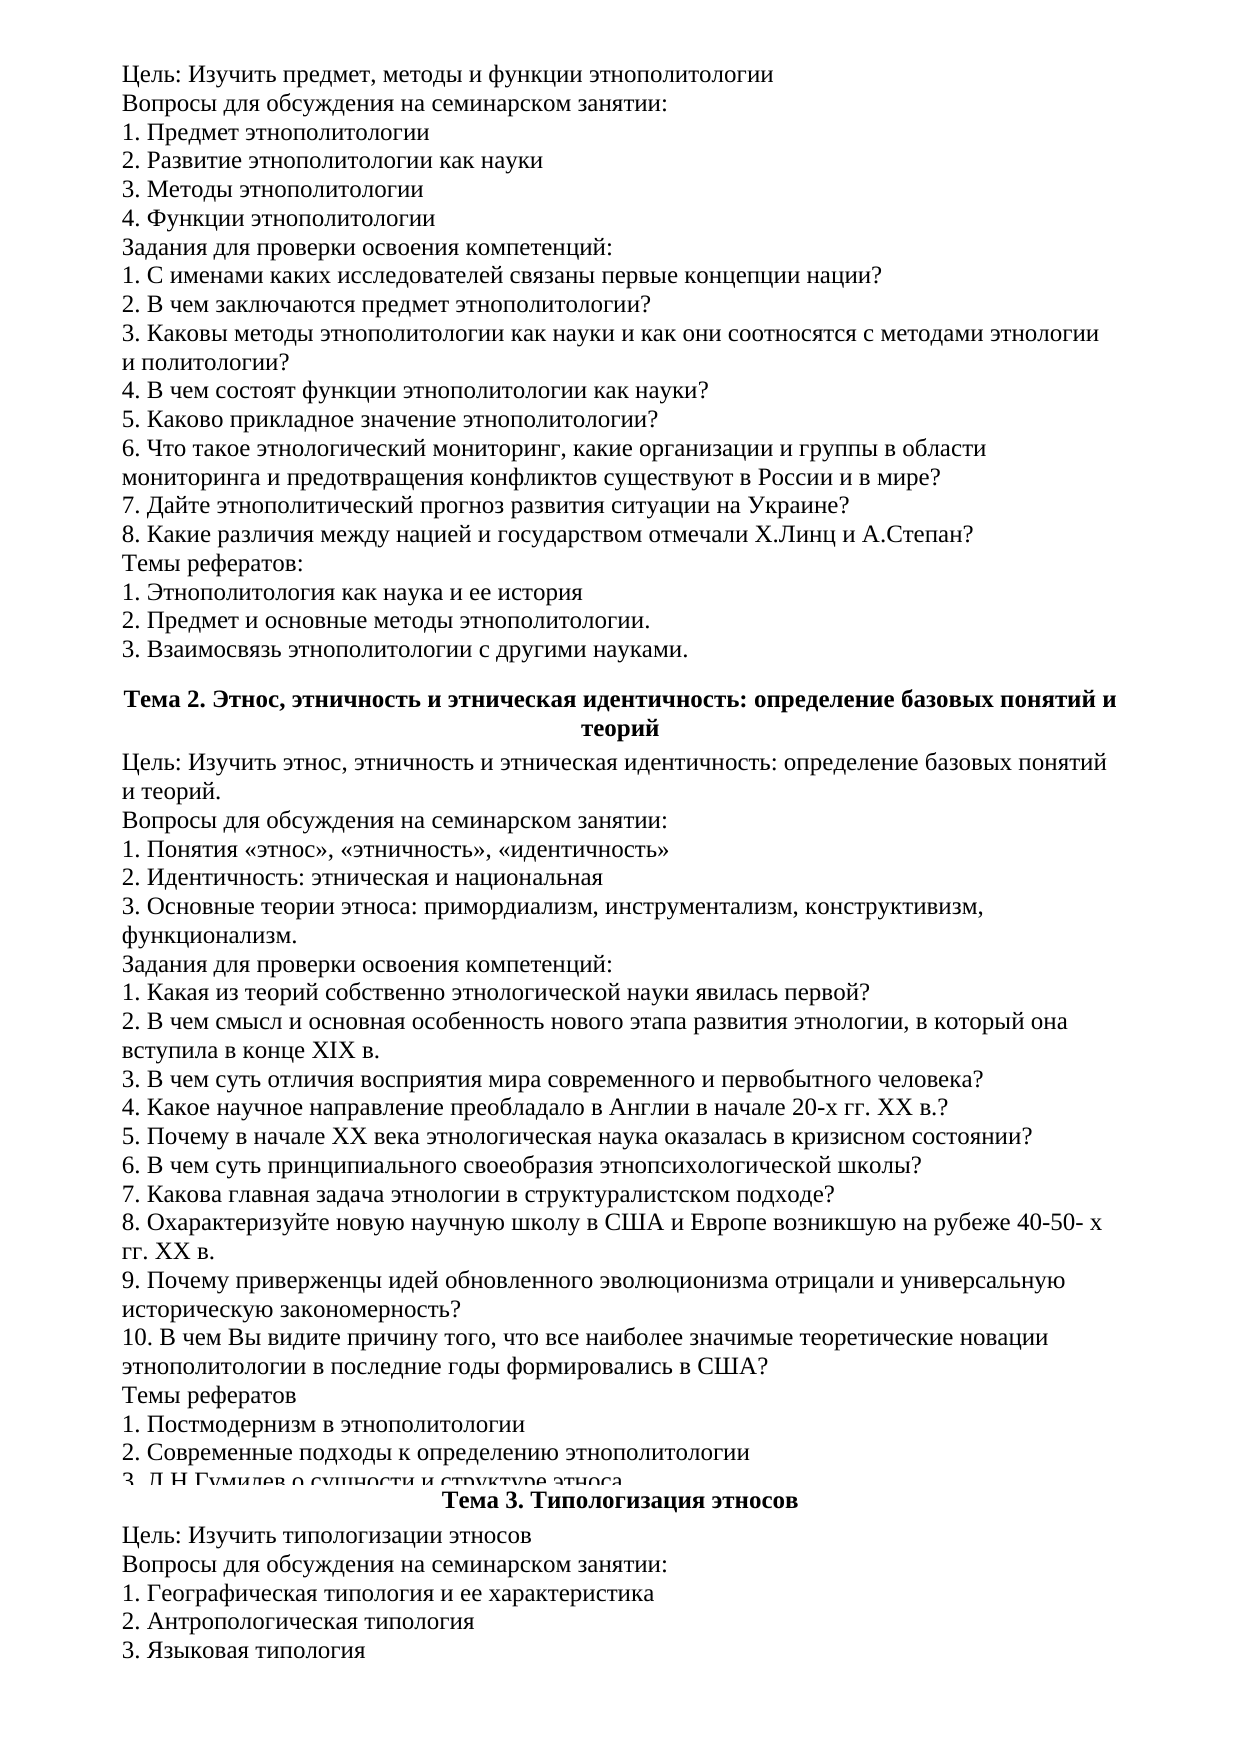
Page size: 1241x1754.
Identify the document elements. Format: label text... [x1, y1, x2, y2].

table_cell Цель: Изучить этнос, этничность и этническая идентичность: определение базовых понятий и теорий. Вопросы для обсуждения на семинарском занятии: 1. Понятия «этнос», «этничность», «идентичность» 2. Идентичность: этническая и национальная 3. Основные теории этноса: примордиализм, инструментализм, конструктивизм, функционализм. Задания для проверки освоения компетенций: 1. Какая из теорий собственно этнологической науки явилась первой? 2. В чем смысл и основная особенность нового этапа развития этнологии, в который она вступила в конце ХIХ в. 3. В чем суть отличия восприятия мира современного и первобытного человека? 4. Какое научное направление преобладало в Англии в начале 20-х гг. ХХ в.? 5. Почему в начале ХХ века этнологическая наука оказалась в кризисном состоянии? 6. В чем суть принципиального своеобразия этнопсихологической школы? 7. Какова главная задача этнологии в структуралистском подходе? 8. Охарактеризуйте новую научную школу в США и Европе возникшую на рубеже 40-50- х гг. ХХ в. 9. Почему приверженцы идей обновленного эволюционизма отрицали и универсальную историческую закономерность? 10. В чем Вы видите причину того, что все наиболее значимые теоретические новации этнополитологии в последние годы формировались в США? Темы рефератов 1. Постмодернизм в этнополитологии 2. Современные подходы к определению этнополитологии 3. Л.Н.Гумилев о сущности и структуре этноса. [118, 748, 1122, 1484]
table_cell Тема 2. Этнос, этничность и этническая идентичность: определение базовых понятий и теорий [118, 684, 1122, 745]
table_cell Цель: Изучить типологизации этносов Вопросы для обсуждения на семинарском занятии: 1. Географическая типология и ее характеристика 2. Антропологическая типология 3. Языковая типология [118, 1520, 1122, 1662]
table_cell Тема 3. Типологизация этносов [118, 1485, 1122, 1518]
table_header Цель: Изучить предмет, методы и функции этнополитологии Вопросы для обсуждения на семинарском занятии: 1. Предмет этнополитологии 2. Развитие этнополитологии как науки 3. Методы этнополитологии 4. Функции этнополитологии Задания для проверки освоения компетенций: 1. С именами каких исследователей связаны первые концепции нации? 2. В чем заключаются предмет этнополитологии? 3. Каковы методы этнополитологии как науки и как они соотносятся с методами этнологии и политологии? 4. В чем состоят функции этнополитологии как науки? 5. Каково прикладное значение этнополитологии? 6. Что такое этнологический мониторинг, какие организации и группы в области мониторинга и предотвращения конфликтов существуют в России и в мире? 7. Дайте этнополитический прогноз развития ситуации на Украине? 8. Какие различия между нацией и государством отмечали Х.Линц и А.Степан? Темы рефератов: 1. Этнополитология как наука и ее история 2. Предмет и основные методы этнополитологии. 3. Взаимосвязь этнополитологии с другими науками. [118, 59, 1122, 683]
